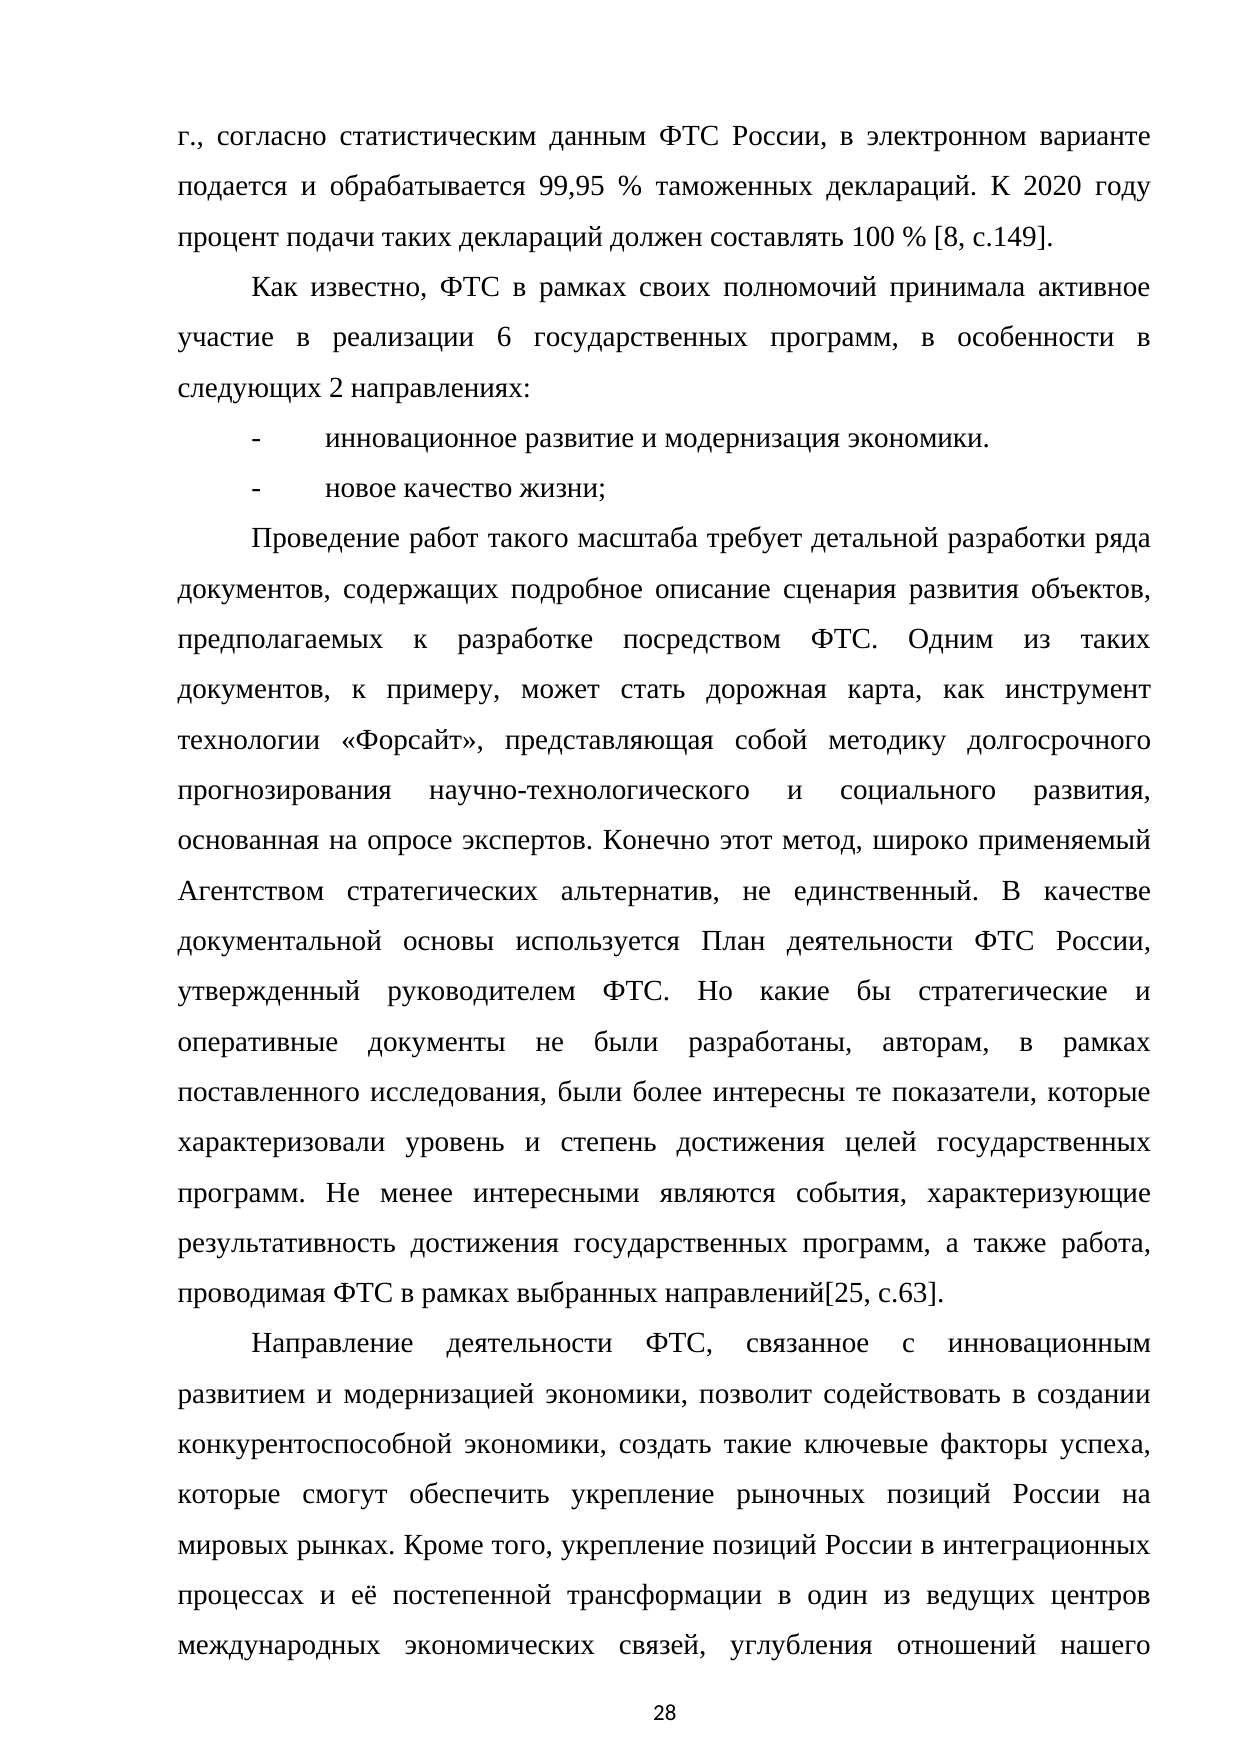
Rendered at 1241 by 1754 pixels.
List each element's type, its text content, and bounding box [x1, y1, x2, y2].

text - инновационное развитие и модернизация экономики. [177, 420, 1152, 453]
text - новое качество жизни; [177, 470, 1152, 504]
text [177, 118, 1152, 252]
text Как известно, ФТС в рамках своих полномочий принимала активное участие в реализации 6 государственных программ, в особенности в следующих 2 направлениях: [177, 269, 1152, 403]
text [177, 1326, 1152, 1661]
text Проведение работ такого масштаба требует детальной разработки ряда документов, содержащих подробное описание сценария развития объектов, предполагаемых к разработке посредством ФТС. Одним из таких документов, к примеру, может стать дорожная карта, как инструмент технологии «Форсайт», представляющая собой методику долгосрочного прогнозирования научно-технологического и социального развития, основанная на опросе экспертов. Конечно этот метод, широко применяемый Агентством стратегических альтернатив, не единственный. В качестве документальной основы используется План деятельности ФТС России, утвержденный руководителем ФТС. Но какие бы стратегические и оперативные документы не были разработаны, авторам, в рамках поставленного исследования, были более интересны те показатели, которые характеризовали уровень и степень достижения целей государственных программ. Не менее интересными являются события, характеризующие результативность достижения государственных программ, а также работа, проводимая ФТС в рамках выбранных направлений[25, с.63]. [177, 521, 1152, 1309]
